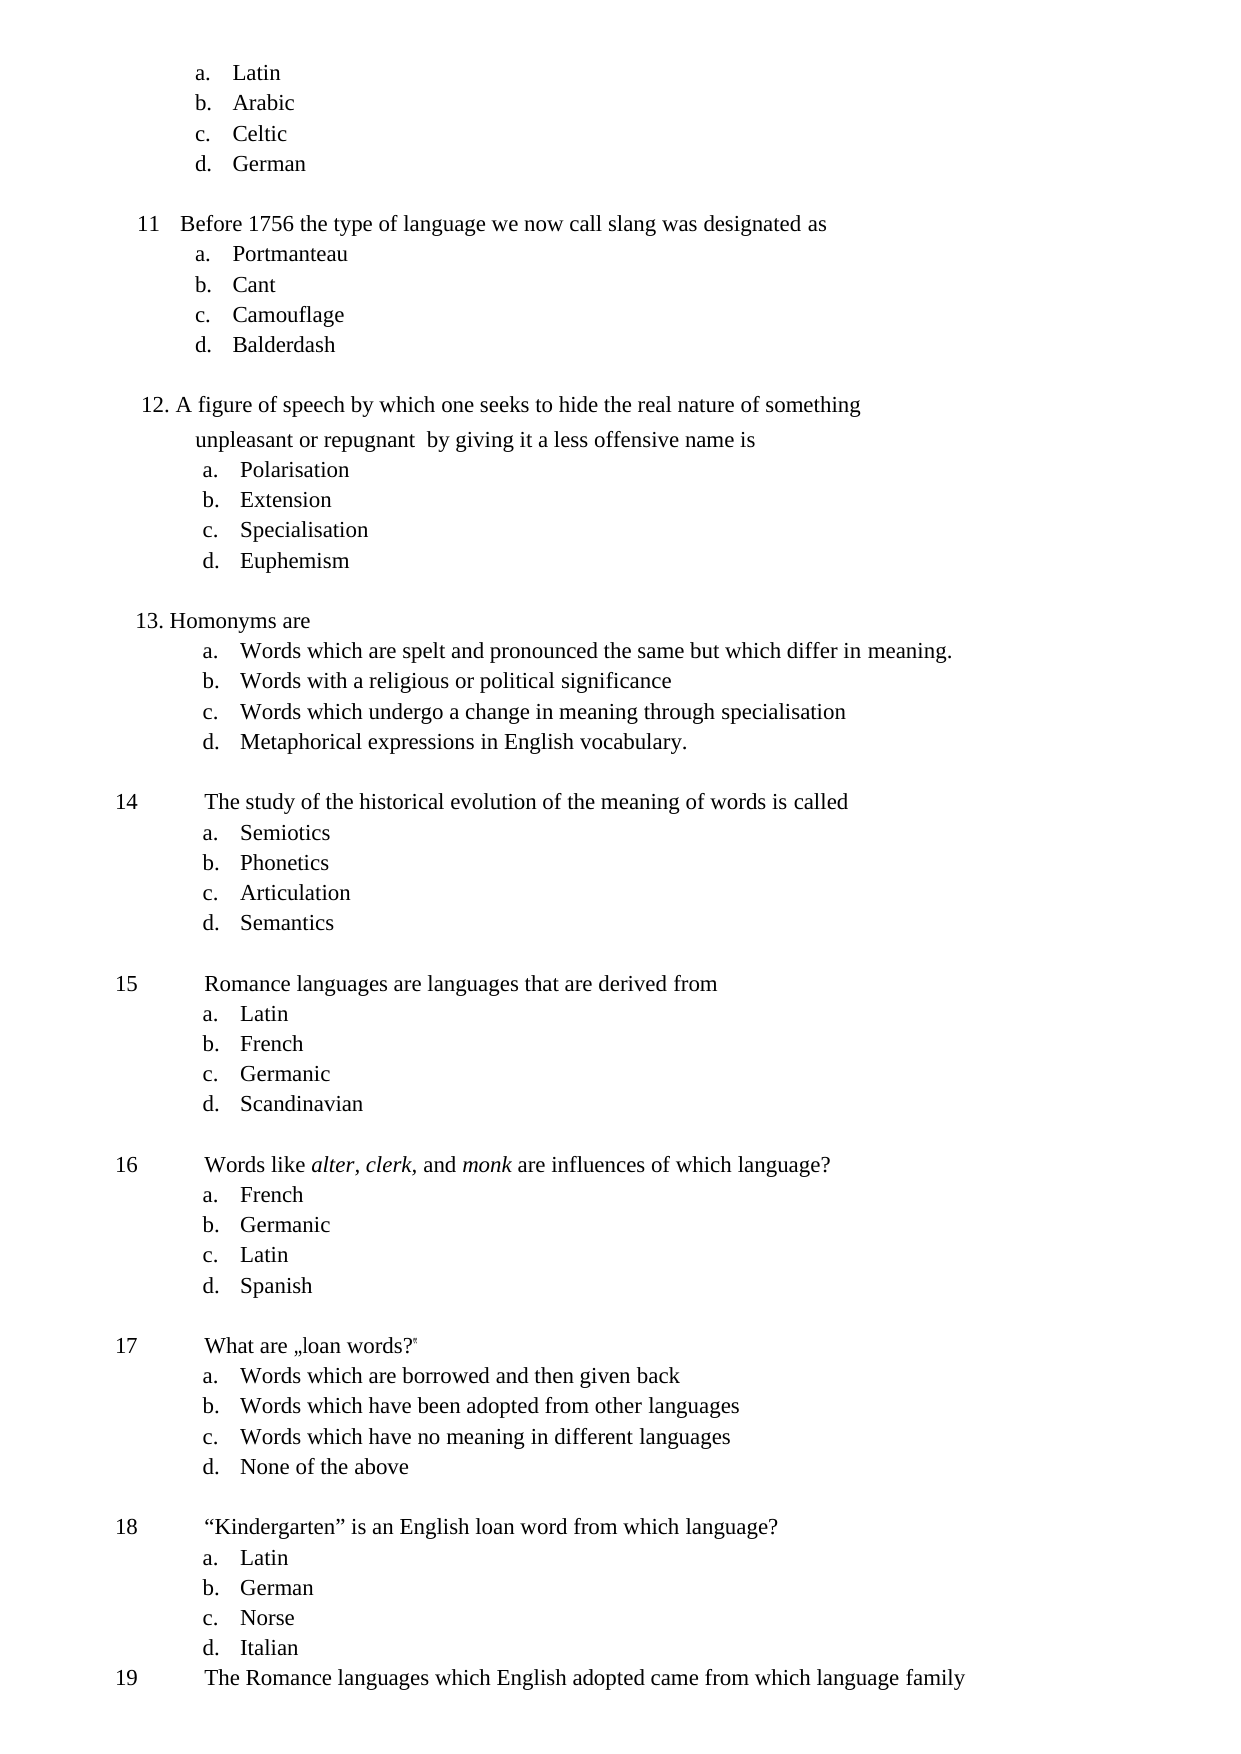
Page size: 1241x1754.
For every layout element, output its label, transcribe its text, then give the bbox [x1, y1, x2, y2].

list Polarisation [202, 456, 1152, 482]
subtitle Semantics [202, 909, 1152, 936]
list Words with a religious or political significance [202, 667, 1152, 694]
list Latin [202, 1543, 1152, 1570]
list Words like alter, clerk, and monk are influences of which language? [115, 1151, 1152, 1177]
list Scandinavian [202, 1090, 1152, 1117]
list Words which are borrowed and then given back [202, 1362, 1152, 1389]
list Arabic [195, 89, 1152, 116]
list Phonetics [202, 849, 1152, 875]
text 12. A figure of speech by which one seeks to hide the real nature of something [118, 391, 1140, 418]
list German [195, 150, 1152, 176]
list Words which undergo a change in meaning through specialisation [202, 698, 1152, 724]
list The study of the historical evolution of the meaning of words is called [115, 788, 1152, 815]
list Germanic [202, 1060, 1152, 1087]
list Portmanteau [195, 240, 1152, 267]
list What are „loan words?‟ [115, 1332, 1152, 1358]
list Romance languages are languages that are derived from [115, 969, 1152, 996]
list Specialisation [202, 516, 1152, 543]
list Celtic [195, 119, 1152, 146]
list Balderdash [195, 331, 1152, 357]
list Before 1756 the type of language we now call slang was designated as [137, 210, 1152, 237]
subtitle Words which are spelt and pronounced the same but which differ in meaning. [202, 637, 1152, 664]
list The Romance languages which English adopted came from which language family [115, 1664, 1152, 1691]
subtitle Latin [202, 1241, 1152, 1268]
list Euphemism [202, 547, 1152, 573]
text 13. Homonyms are [118, 607, 1152, 633]
list Germanic [202, 1211, 1152, 1238]
subtitle Latin [195, 59, 1152, 86]
list French [202, 1030, 1152, 1056]
subtitle German [202, 1574, 1152, 1600]
list “Kindergarten” is an English loan word from which language? [115, 1513, 1152, 1540]
list Semiotics [202, 818, 1152, 845]
list unpleasant or repugnant by giving it a less offensive name is [184, 426, 1140, 452]
list Articulation [202, 879, 1152, 905]
subtitle Cant [195, 271, 1152, 297]
subtitle Words which have been adopted from other languages [202, 1392, 1152, 1419]
list None of the above [202, 1453, 1152, 1479]
list Spanish [202, 1272, 1152, 1298]
list Camouflage [195, 301, 1152, 327]
list Norse [202, 1604, 1152, 1630]
subtitle Latin [202, 1000, 1152, 1026]
list Extension [202, 486, 1152, 513]
list Italian [202, 1634, 1152, 1661]
list Words which have no meaning in different languages [202, 1423, 1152, 1449]
list French [202, 1181, 1152, 1207]
list Metaphorical expressions in English vocabulary. [202, 728, 1152, 754]
